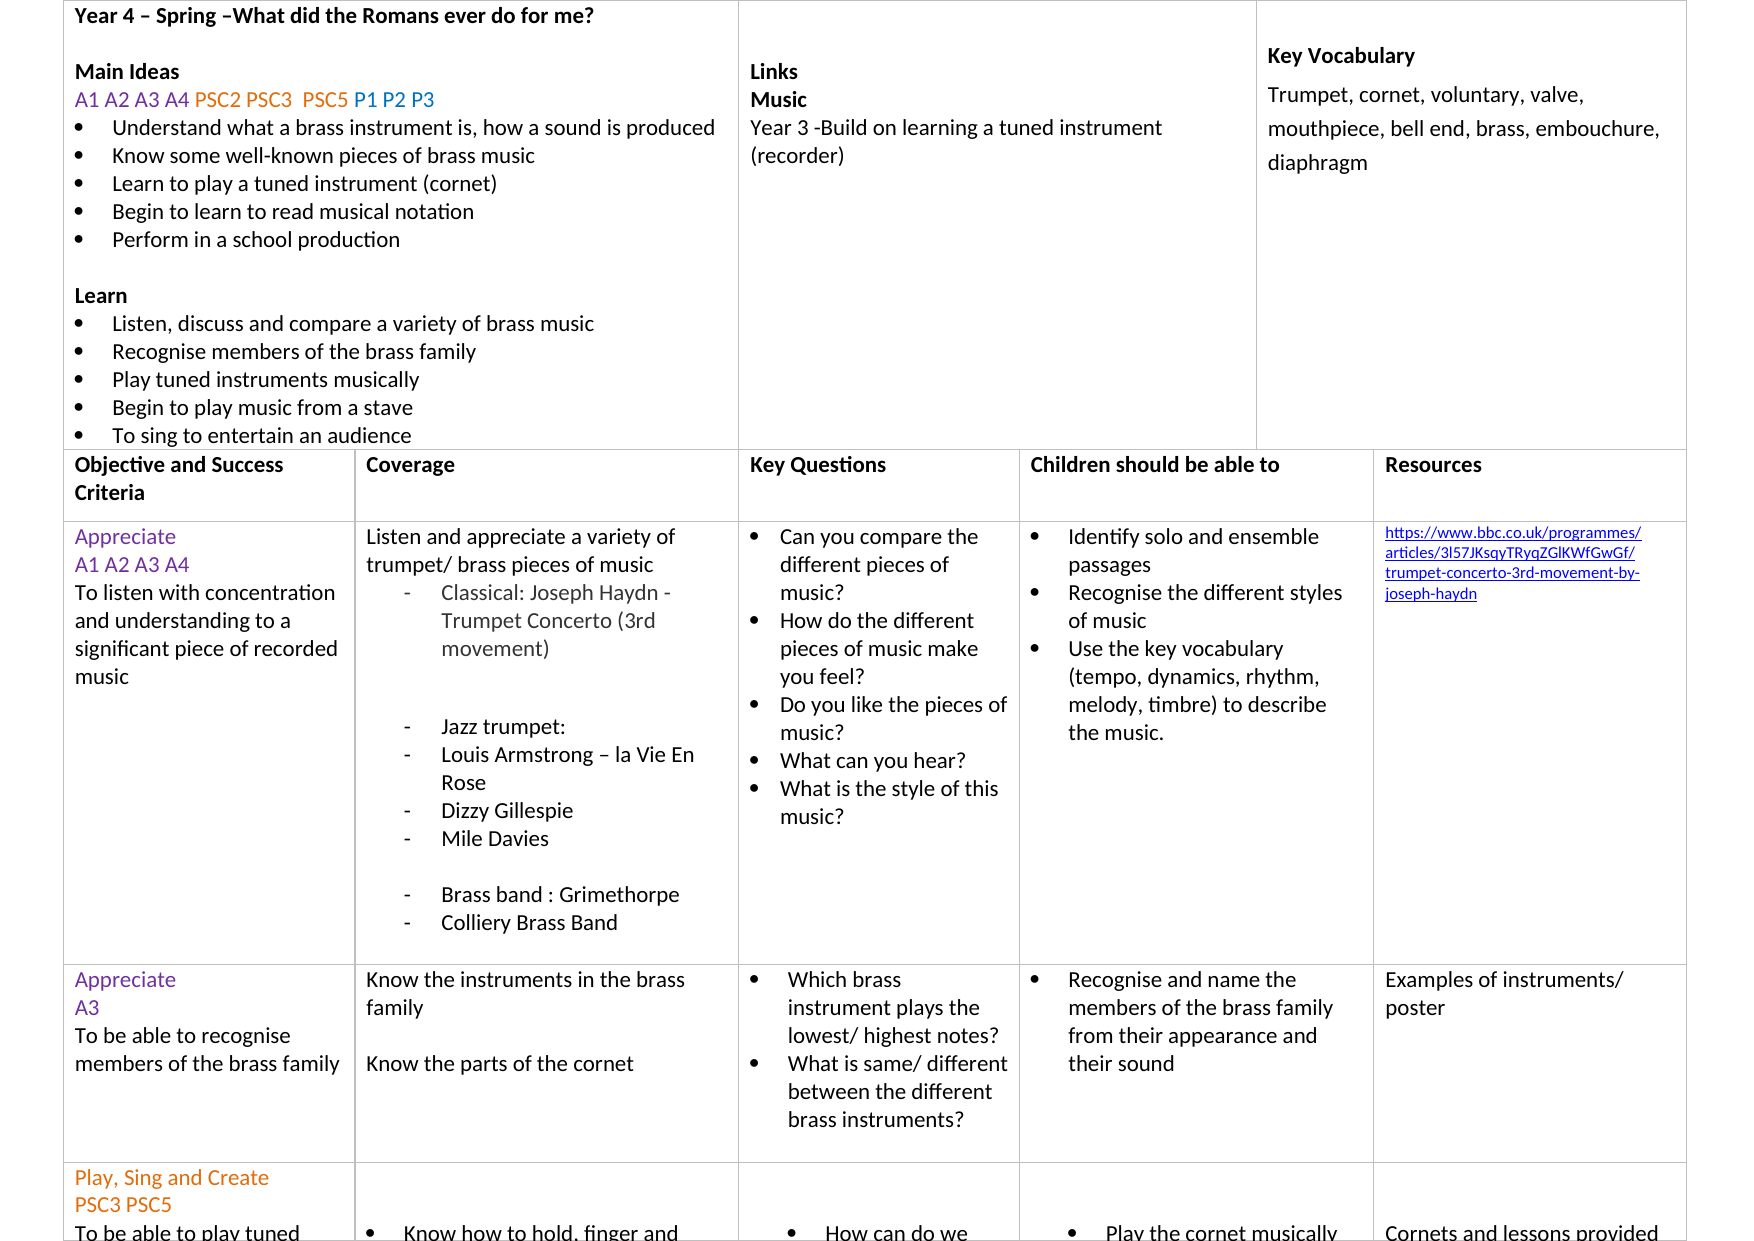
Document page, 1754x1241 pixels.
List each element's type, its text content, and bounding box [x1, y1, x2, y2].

table_cell Know the instruments in the brass family Know the parts of the cornet [356, 965, 738, 1162]
table_header Key Vocabulary Trumpet, cornet, voluntary, valve, mouthpiece, bell end, brass, embouchure, diaphragm [1257, 1, 1686, 449]
table_cell Appreciate A3 To be able to recognise members of the brass family [64, 965, 354, 1162]
table_cell Know how to hold, finger and blow the cornet Understand how to control breathing Understand about the correct embouchure Know musical notation of crochets, minims, semibreves and rests, dotted crochets and quavers Play the notes middle C D F B(ledger note) E G [356, 1163, 738, 1240]
table_cell Recognise and name the members of the brass family from their appearance and their sound [1020, 965, 1373, 1162]
table_cell Coverage [356, 450, 738, 521]
table_cell Identify solo and ensemble passages Recognise the different styles of music Use the key vocabulary (tempo, dynamics, rhythm, melody, timbre) to describe the music. [1020, 522, 1373, 964]
table_cell https://www.bbc.co.uk/programmes/articles/3l57JKsqyTRyqZGlKWfGwGf/trumpet-concerto-3rd-movement-by-joseph-haydn [1374, 522, 1686, 964]
table_cell Key Questions [739, 450, 1019, 521]
table_cell Examples of instruments/ poster [1374, 965, 1686, 1162]
table_cell Objective and Success Criteria [64, 450, 354, 521]
table_cell Children should be able to [1020, 450, 1373, 521]
table_cell Listen and appreciate a variety of trumpet/ brass pieces of music Classical: Joseph Haydn - Trumpet Concerto (3rd movement) Jazz trumpet: Louis Armstrong – la Vie En Rose Dizzy Gillespie Mile Davies Brass band : Grimethorpe Colliery Brass Band [356, 522, 738, 964]
table_cell Cornets and lessons provided by Berkshire Maestros [1374, 1163, 1686, 1240]
table_cell Can you compare the different pieces of music? How do the different pieces of music make you feel? Do you like the pieces of music? What can you hear? What is the style of this music? [739, 522, 1019, 964]
table_cell Which brass instrument plays the lowest/ highest notes? What is same/ different between the different brass instruments? [739, 965, 1019, 1162]
table_cell Resources [1374, 450, 1686, 521]
table_cell Appreciate A1 A2 A3 A4 To listen with concentration and understanding to a significant piece of recorded music [64, 522, 354, 964]
table_header Year 4 – Spring –What did the Romans ever do for me? Main Ideas A1 A2 A3 A4 PSC2 PSC3 PSC5 P1 P2 P3 Understand what a brass instrument is, how a sound is produced Know some well-known pieces of brass music Learn to play a tuned instrument (cornet) Begin to learn to read musical notation Perform in a school production Learn Listen, discuss and compare a variety of brass music Recognise members of the brass family Play tuned instruments musically Begin to play music from a stave To sing to entertain an audience [64, 1, 738, 449]
table_cell Play, Sing and Create PSC3 PSC5 To be able to play tuned instruments (cornet) [64, 1163, 354, 1240]
table_header Links Music Year 3 -Build on learning a tuned instrument (recorder) [739, 1, 1256, 449]
table_cell How can do we produce a pure sound? What are the musical symbols for different lengths of notes? How do we know what pitched note to play? [739, 1163, 1019, 1240]
table_cell Play the cornet musically Read and play rhythms off a stave (crochets, minims, semibreves and rests, dotted crochets and quavers) Read and play notes off a stave (middle C D F B(ledger note) E G) [1020, 1163, 1373, 1240]
